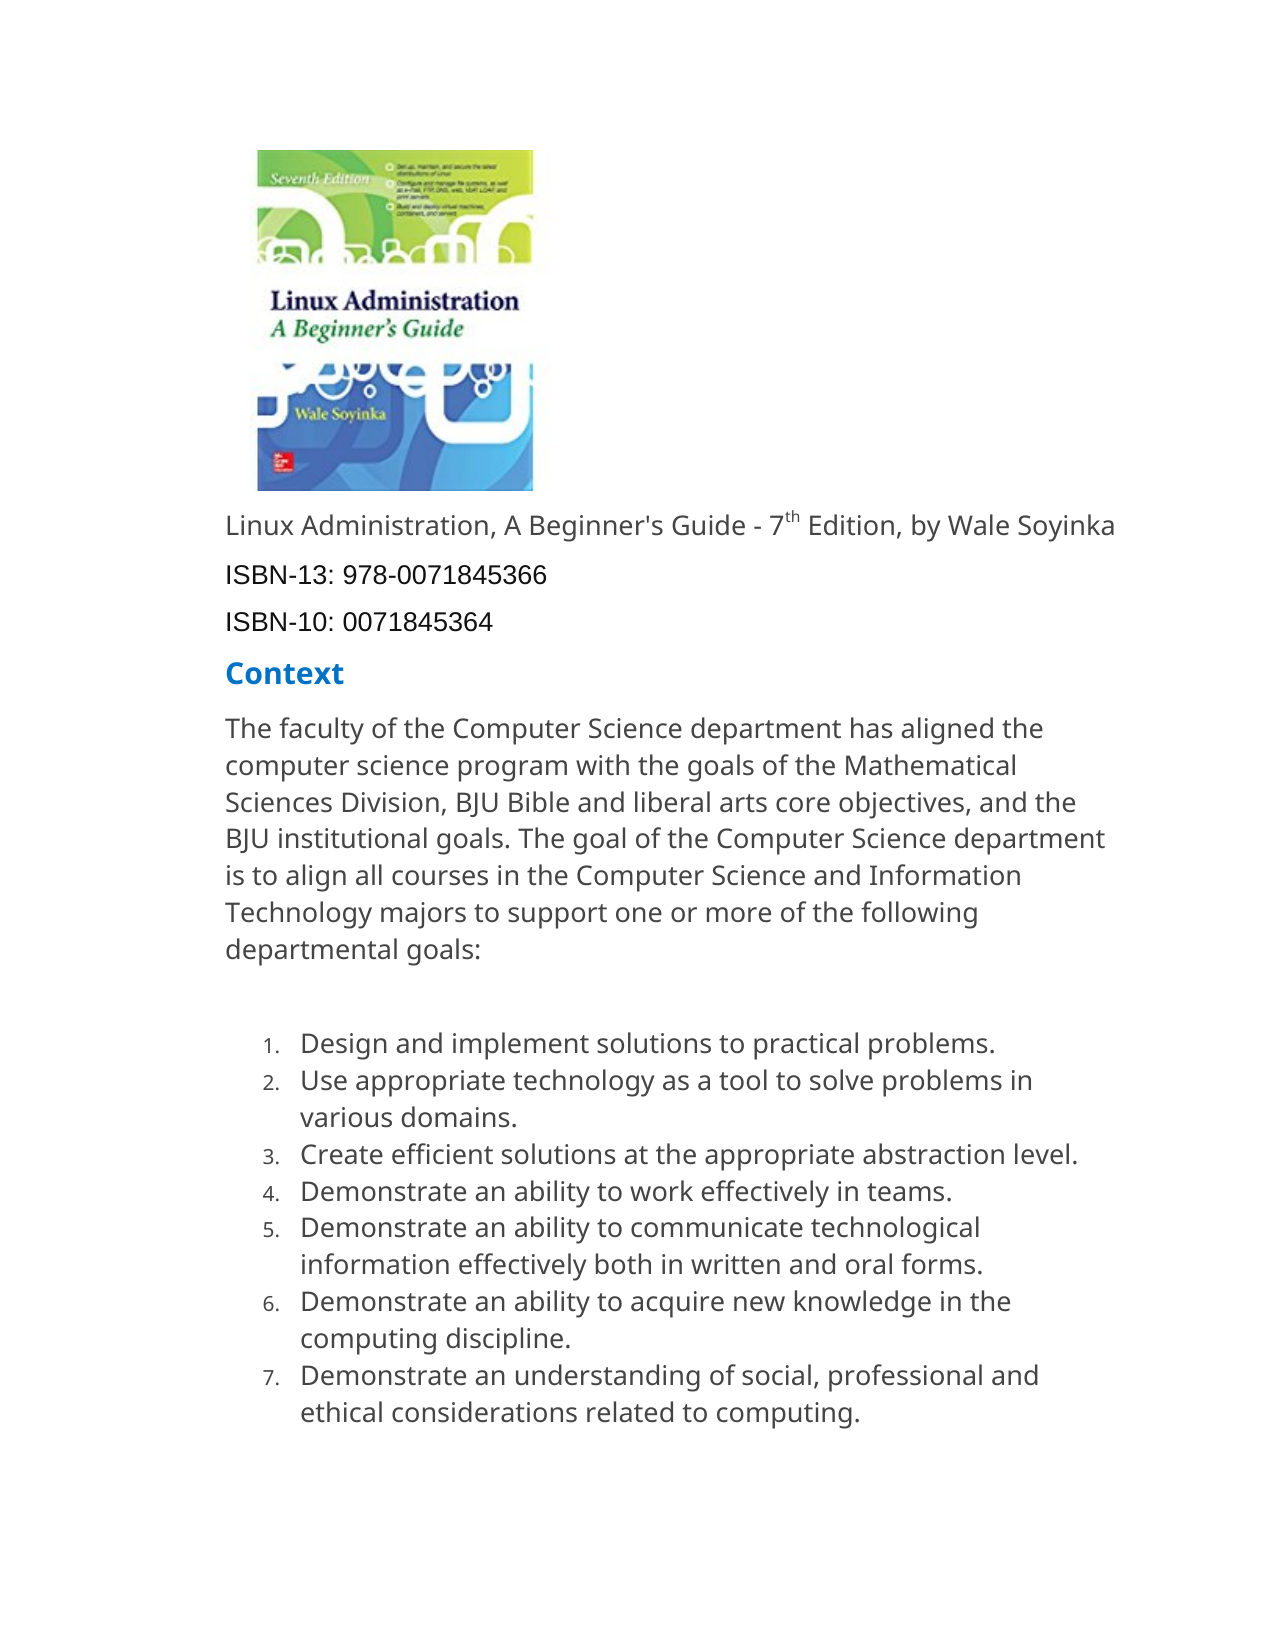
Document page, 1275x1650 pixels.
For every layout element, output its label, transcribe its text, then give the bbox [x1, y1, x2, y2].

picture [225, 150, 566, 491]
list Create efficient solutions at the appropriate abstraction level. [262, 1135, 1125, 1172]
text ISBN-13: 978-0071845366 [342, 559, 1125, 590]
list Demonstrate an ability to work effectively in teams. [262, 1172, 1125, 1209]
list Demonstrate an ability to communicate technological information effectively both in written and oral forms. [262, 1209, 1125, 1283]
text Linux Administration, A Beginner's Guide - 7th Edition, by Wale Soyinka [225, 506, 1125, 543]
text ​Context [225, 652, 1125, 694]
list Use appropriate technology as a tool to solve problems in various domains. [262, 1061, 1125, 1135]
text ISBN-13: 978-0071845366 [225, 559, 335, 590]
text The faculty of the Computer Science department has aligned the computer science program with the goals of the Mathematical Sciences Division, BJU Bible and liberal arts core objectives, and the BJU institutional goals. The goal of the Computer Science department is to align all courses in the Computer Science and Information Technology majors to support one or more of the following departmental goals: [225, 709, 1125, 995]
list Demonstrate an understanding of social, professional and ethical considerations related to computing. [262, 1356, 1125, 1430]
list Demonstrate an ability to acquire new knowledge in the computing discipline. [262, 1283, 1125, 1356]
list Design and implement solutions to practical problems. [262, 1024, 1125, 1061]
text ISBN-10: 0071845364​ [225, 606, 335, 637]
text ISBN-10: 0071845364​ [342, 606, 1125, 637]
